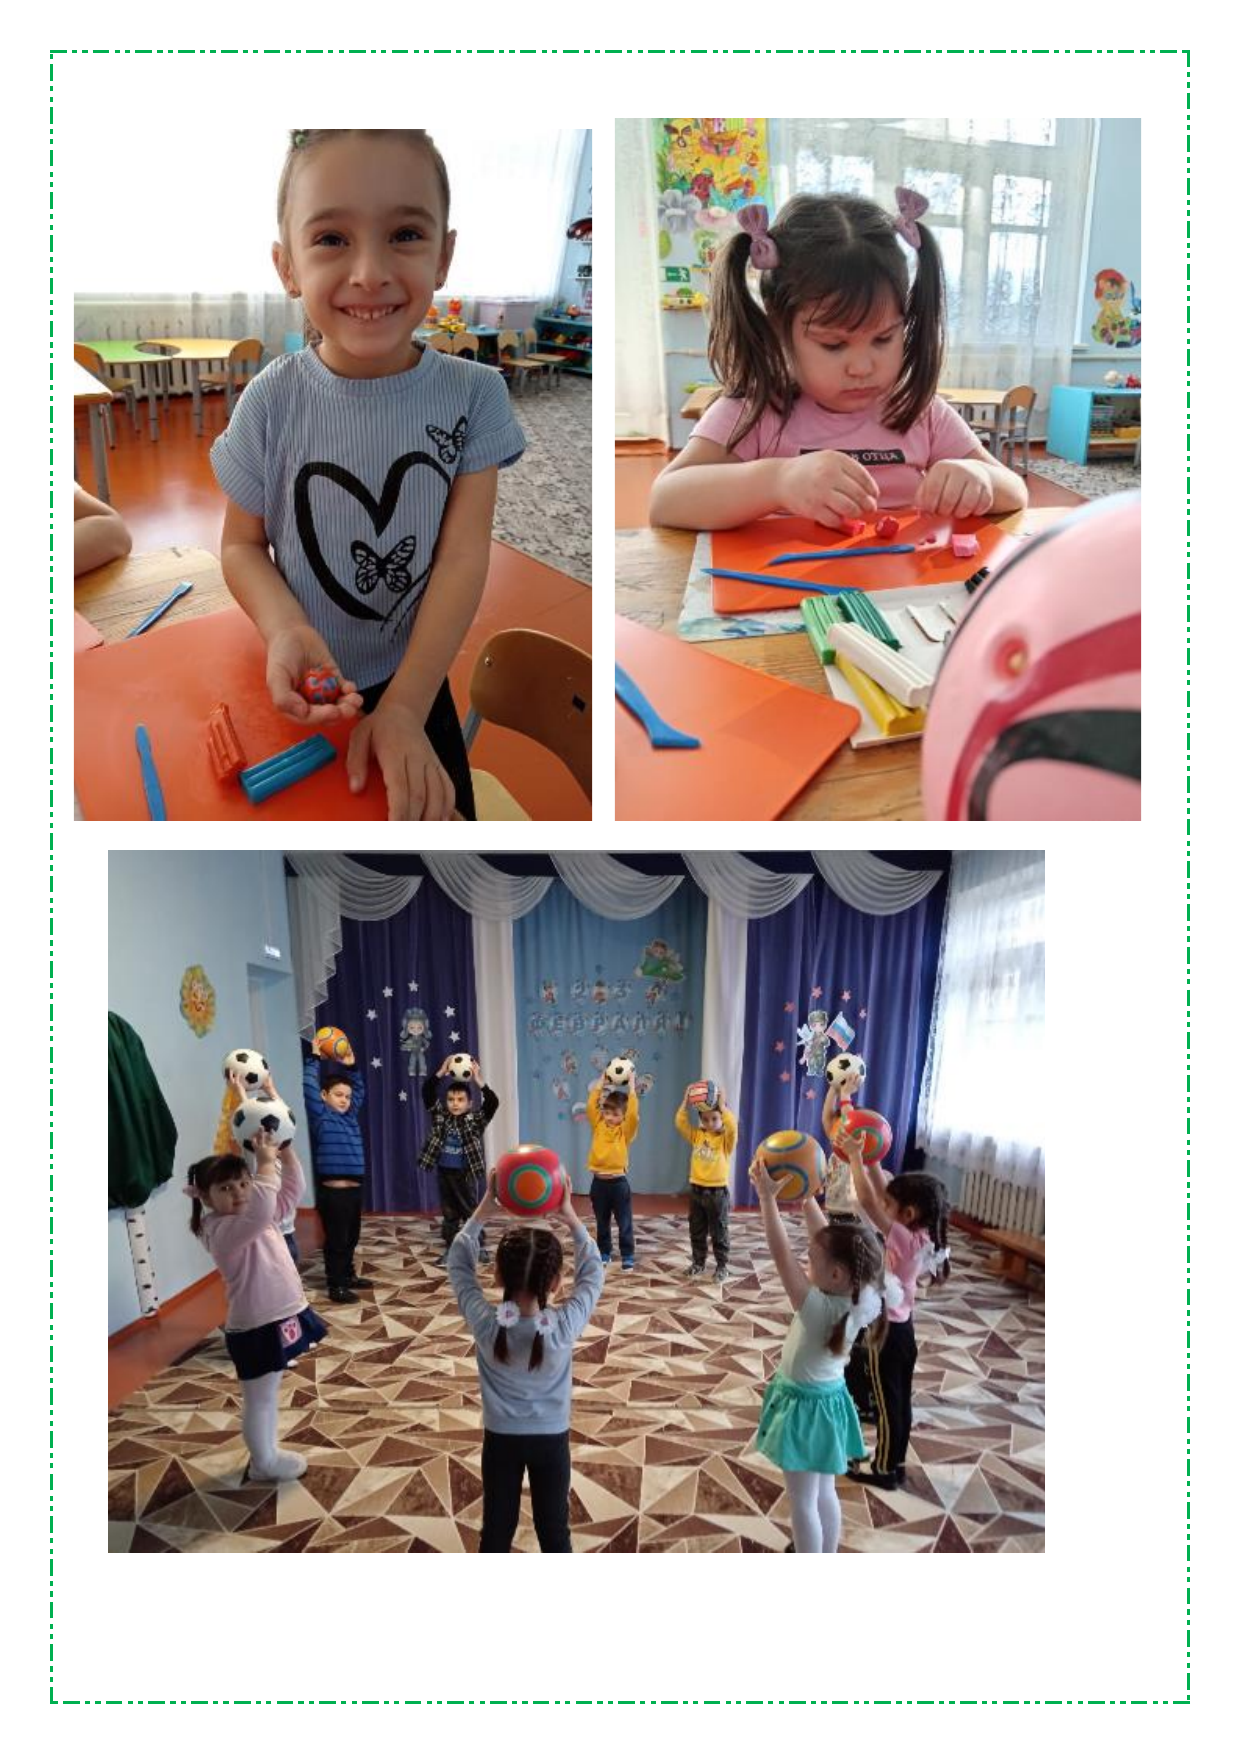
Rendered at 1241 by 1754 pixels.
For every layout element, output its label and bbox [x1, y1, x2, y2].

picture [614, 118, 1142, 821]
picture [73, 129, 593, 821]
picture [108, 850, 1045, 1553]
